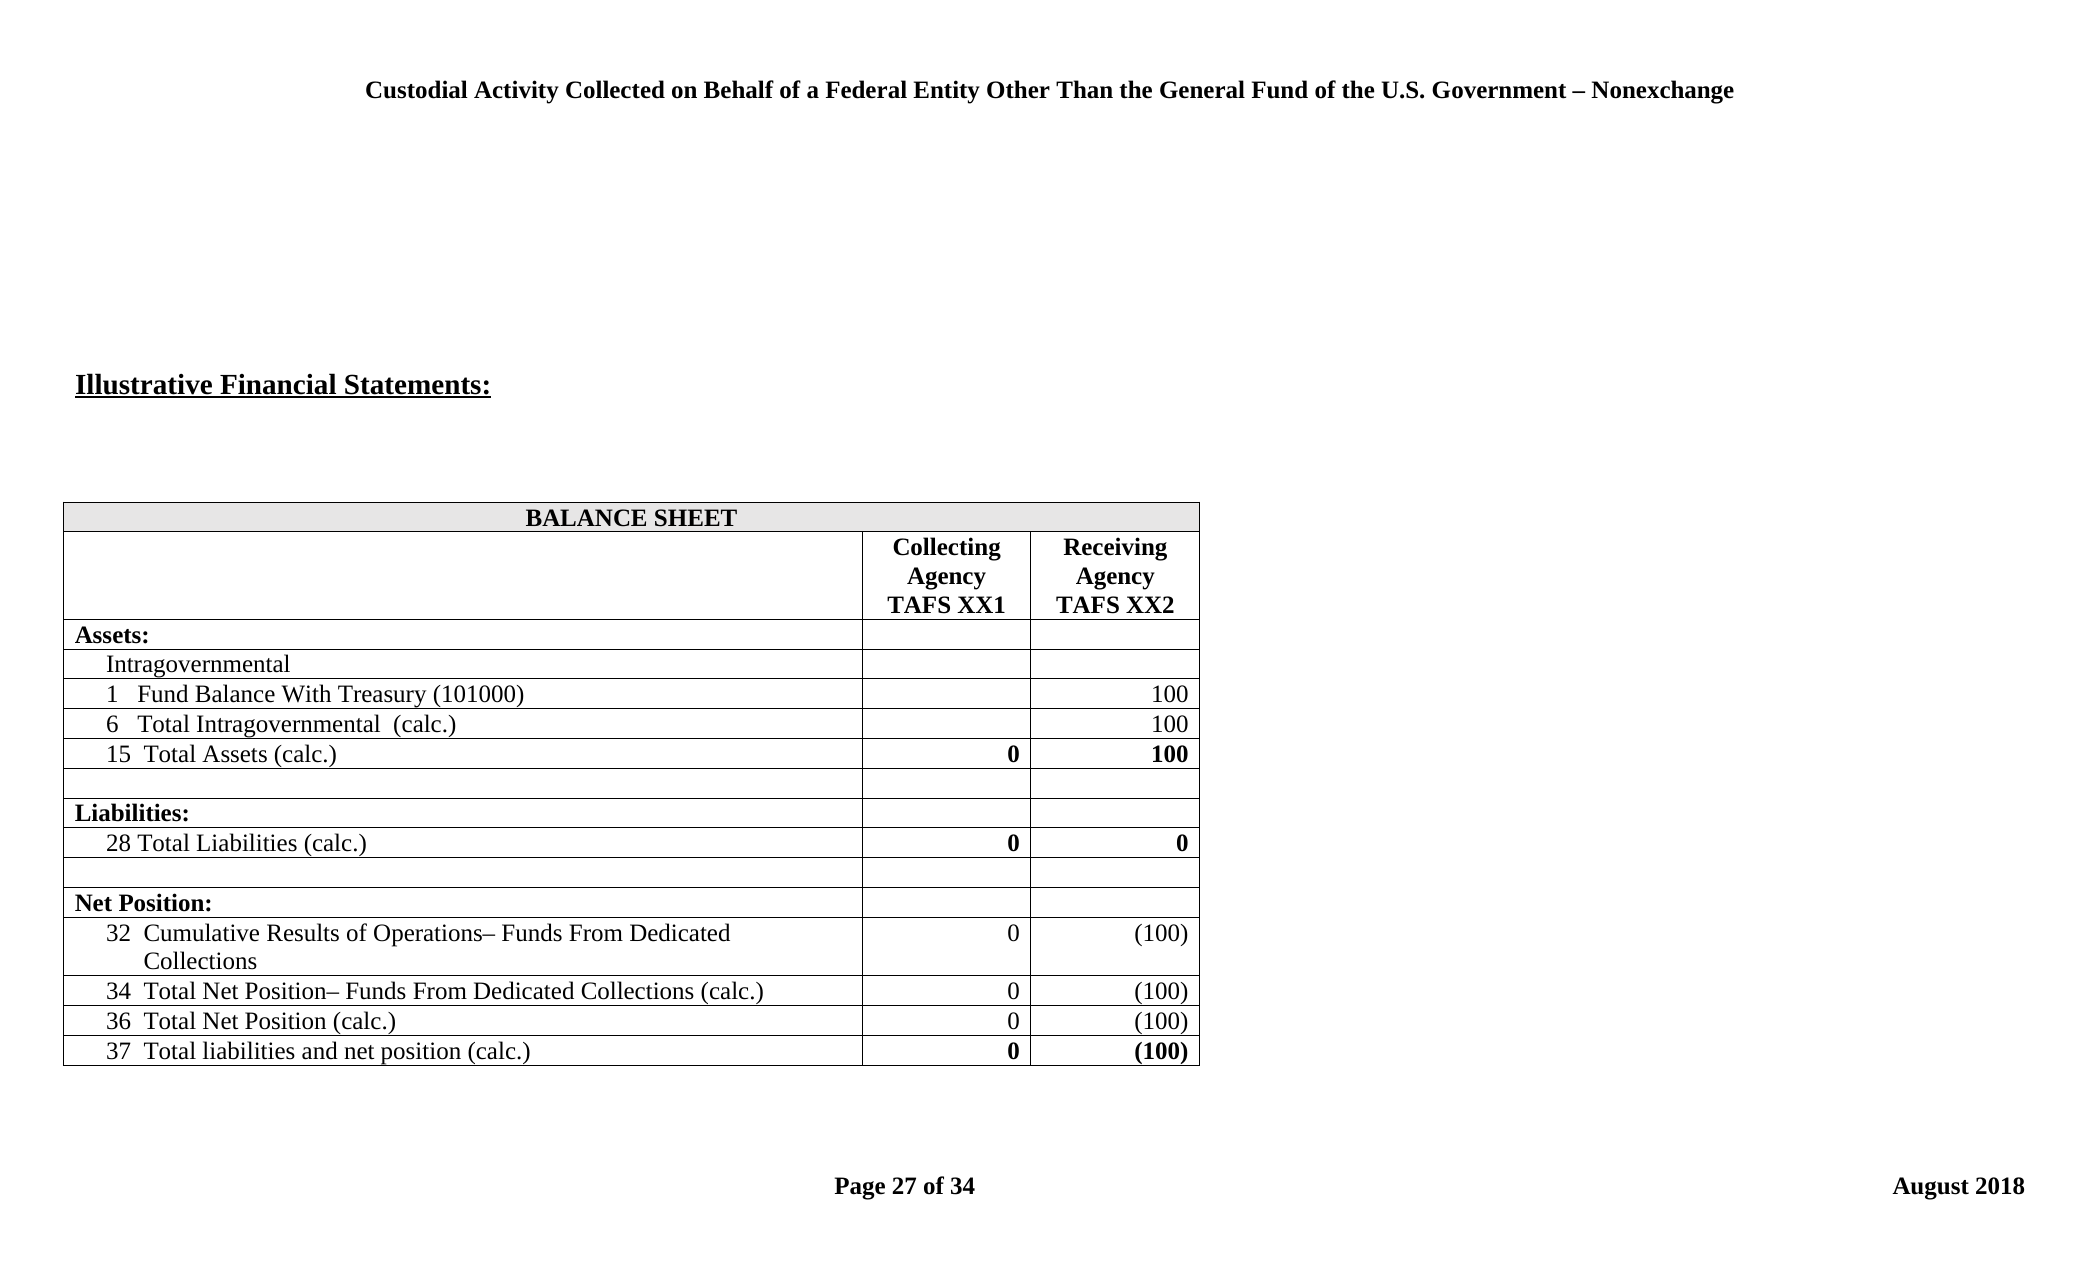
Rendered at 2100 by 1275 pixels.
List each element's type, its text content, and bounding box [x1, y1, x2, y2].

table_cell [863, 650, 1030, 678]
table_cell (100) [1031, 976, 1199, 1005]
table_cell 0 [863, 1036, 1030, 1064]
table_cell 0 [863, 918, 1030, 975]
table_cell [64, 858, 862, 887]
table_cell (100) [1031, 1006, 1199, 1035]
table_cell [1031, 769, 1199, 797]
table_cell [863, 769, 1030, 797]
table_cell (100) [1031, 918, 1199, 975]
text Illustrative Financial Statements: [75, 367, 2025, 401]
table_cell [863, 620, 1030, 648]
table_cell Intragovernmental [64, 650, 862, 678]
table_header BALANCE SHEET [64, 503, 1199, 531]
table_cell 32 Cumulative Results of Operations– Funds From Dedicated Collections [64, 918, 862, 975]
table_cell Receiving Agency TAFS XX2 [1031, 532, 1199, 619]
table_cell 0 [863, 976, 1030, 1005]
table_cell [1031, 858, 1199, 887]
table_cell Net Position: [64, 888, 862, 917]
table_cell [1031, 888, 1199, 917]
table_cell (100) [1031, 1036, 1199, 1064]
table_cell 1 Fund Balance With Treasury (101000) [64, 679, 862, 708]
table_cell 36 Total Net Position (calc.) [64, 1006, 862, 1035]
table_cell [1031, 799, 1199, 827]
table_cell Collecting Agency TAFS XX1 [863, 532, 1030, 619]
table_cell 0 [863, 739, 1030, 768]
table_cell Assets: [64, 620, 862, 648]
table_cell 28 Total Liabilities (calc.) [64, 828, 862, 857]
table_cell 37 Total liabilities and net position (calc.) [64, 1036, 862, 1064]
table_cell 100 [1031, 739, 1199, 768]
table_cell [64, 532, 862, 619]
table_cell [863, 709, 1030, 738]
table_cell [1031, 650, 1199, 678]
table_cell [863, 888, 1030, 917]
table_cell 0 [863, 828, 1030, 857]
table_cell 0 [1031, 828, 1199, 857]
table_cell 15 Total Assets (calc.) [64, 739, 862, 768]
table_cell Liabilities: [64, 799, 862, 827]
table_cell [863, 679, 1030, 708]
table_cell 0 [863, 1006, 1030, 1035]
table_cell 34 Total Net Position– Funds From Dedicated Collections (calc.) [64, 976, 862, 1005]
table_cell 100 [1031, 709, 1199, 738]
table_cell [64, 769, 862, 797]
table_cell 100 [1031, 679, 1199, 708]
table_cell [863, 799, 1030, 827]
table_cell [863, 858, 1030, 887]
table_cell [1031, 620, 1199, 648]
table_cell 6 Total Intragovernmental (calc.) [64, 709, 862, 738]
